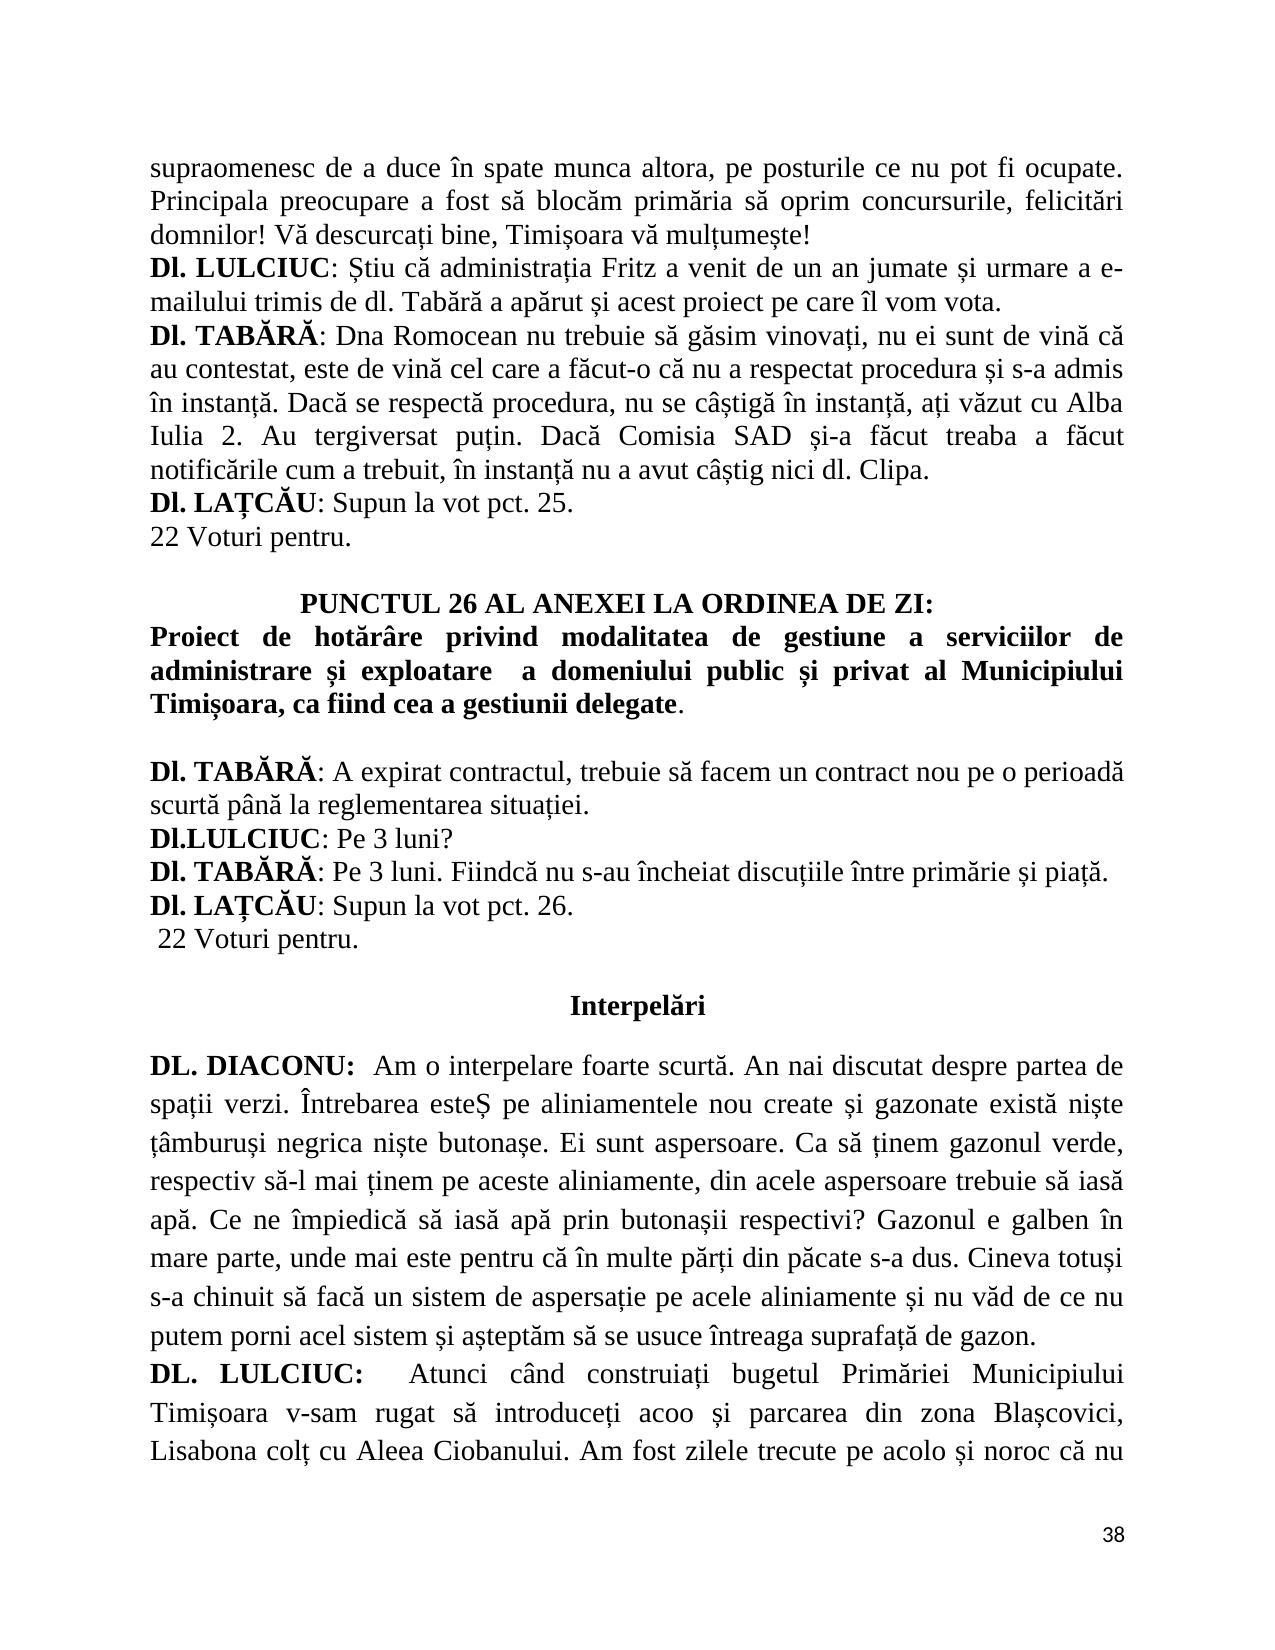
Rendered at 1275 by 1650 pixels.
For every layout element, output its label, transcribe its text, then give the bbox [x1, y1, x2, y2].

text Interpelări [150, 988, 1125, 1022]
text Proiect de hotărâre privind modalitatea de gestiune a serviciilor de administrare și exploatare a domeniului public și privat al Municipiului Timișoara, ca fiind cea a gestiunii delegate. [150, 619, 1125, 720]
text Dl. LAȚCĂU: Supun la vot pct. 26. [150, 888, 1125, 921]
text Dl. TABĂRĂ: Dna Romocean nu trebuie să găsim vinovați, nu ei sunt de vină că au contestat, este de vină cel care a făcut-o că nu a respectat procedura și s-a admis în instanță. Dacă se respectă procedura, nu se câștigă în instanță, ați văzut cu Alba Iulia 2. Au tergiversat puțin. Dacă Comisia SAD și-a făcut treaba a făcut notificările cum a trebuit, în instanță nu a avut câștig nici dl. Clipa. [150, 318, 1125, 485]
text Dl. TABĂRĂ: A expirat contractul, trebuie să facem un contract nou pe o perioadă scurtă până la reglementarea situației. [150, 754, 1125, 821]
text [150, 150, 1125, 251]
text Dl.LULCIUC: Pe 3 luni? [150, 821, 1125, 854]
text 22 Voturi pentru. [150, 519, 1125, 552]
text Dl. TABĂRĂ: Pe 3 luni. Fiindcă nu s-au încheiat discuțiile între primărie și piață. [150, 854, 1125, 888]
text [150, 1356, 1125, 1467]
text 22 Voturi pentru. [150, 921, 1125, 955]
text DL. DIACONU: Am o interpelare foarte scurtă. An nai discutat despre partea de spații verzi. Întrebarea esteȘ pe aliniamentele nou create și gazonate există niște țâmburuși negrica niște butonașe. Ei sunt aspersoare. Ca să ținem gazonul verde, respectiv să-l mai ținem pe aceste aliniamente, din acele aspersoare trebuie să iasă apă. Ce ne împiedică să iasă apă prin butonașii respectivi? Gazonul e galben în mare parte, unde mai este pentru că în multe părți din păcate s-a dus. Cineva totuși s-a chinuit să facă un sistem de aspersație pe acele aliniamente și nu văd de ce nu putem porni acel sistem și așteptăm să se usuce întreaga suprafață de gazon. [150, 1048, 1125, 1351]
text Dl. LULCIUC: Știu că administrația Fritz a venit de un an jumate și urmare a e-mailului trimis de dl. Tabără a apărut și acest proiect pe care îl vom vota. [150, 251, 1125, 318]
text Dl. LAȚCĂU: Supun la vot pct. 25. [150, 485, 1125, 519]
text PUNCTUL 26 AL ANEXEI LA ORDINEA DE ZI: [225, 586, 1125, 619]
